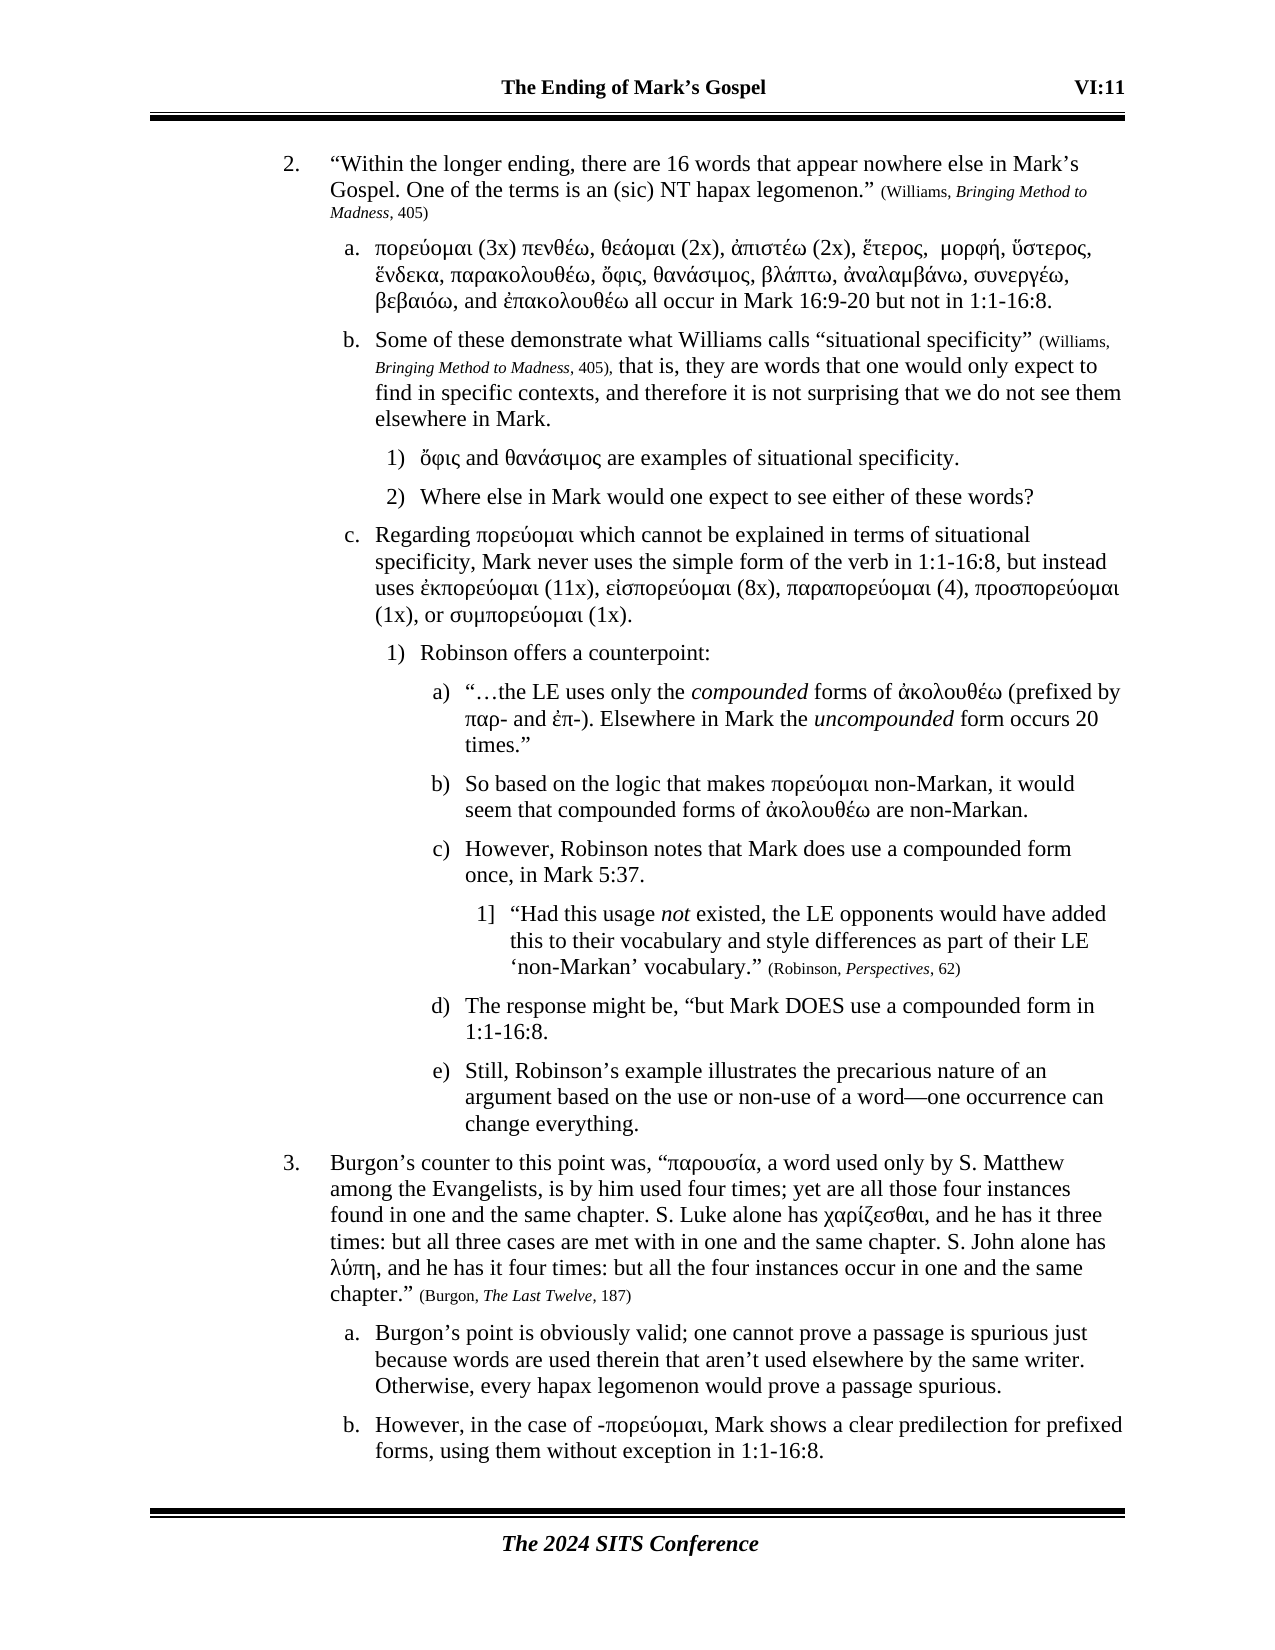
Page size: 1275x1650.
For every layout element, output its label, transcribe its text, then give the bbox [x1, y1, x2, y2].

subtitle “…the LE uses only the compounded forms of ἀκολουθέω (prefixed by παρ- and ἐπ-). Elsewhere in Mark the uncompounded form occurs 20 times.” [450, 678, 1125, 757]
subtitle Where else in Mark would one expect to see either of these words? [405, 483, 1125, 509]
subtitle However, Robinson notes that Mark does use a compounded form once, in Mark 5:37. [450, 835, 1125, 888]
subtitle Burgon’s counter to this point was, “παρουσία, a word used only by S. Matthew among the Evangelists, is by him used four times; yet are all those four instances found in one and the same chapter. S. Luke alone has χαρίζεσθαι, and he has it three times: but all three cases are met with in one and the same chapter. S. John alone has λύπη, and he has it four times: but all the four instances occur in one and the same chapter.” (Burgon, The Last Twelve, 187) [300, 1149, 1125, 1307]
subtitle However, in the case of -πορεύομαι, Mark shows a clear predilection for prefixed forms, using them without exception in 1:1-16:8. [360, 1411, 1125, 1463]
subtitle Still, Robinson’s example illustrates the precarious nature of an argument based on the use or non-use of a word—one occurrence can change everything. [450, 1057, 1125, 1136]
subtitle “Within the longer ending, there are 16 words that appear nowhere else in Mark’s Gospel. One of the terms is an (sic) NT hapax legomenon.” (Williams, Bringing Method to Madness, 405) [300, 150, 1125, 222]
subtitle So based on the logic that makes πορεύομαι non-Markan, it would seem that compounded forms of ἀκολουθέω are non-Markan. [450, 770, 1125, 823]
subtitle πορεύομαι (3x) πενθέω, θεάομαι (2x), ἀπιστέω (2x), ἕτερος, μορφή, ὕστερος, ἕνδεκα, παρακολουθέω, ὄφις, θανάσιμος, βλάπτω, ἀναλαμβάνω, συνεργέω, βεβαιόω, and ἐπακολουθέω all occur in Mark 16:9-20 but not in 1:1-16:8. [360, 234, 1125, 313]
subtitle Burgon’s point is obviously valid; one cannot prove a passage is spurious just because words are used therein that aren’t used elsewhere by the same writer. Otherwise, every hapax legomenon would prove a passage spurious. [360, 1319, 1125, 1398]
subtitle Robinson offers a counterpoint: [405, 639, 1125, 666]
subtitle The response might be, “but Mark DOES use a compounded form in 1:1-16:8. [450, 992, 1125, 1044]
subtitle “Had this usage not existed, the LE opponents would have added this to their vocabulary and style differences as part of their LE ‘non-Markan’ vocabulary.” (Robinson, Perspectives, 62) [495, 900, 1125, 979]
subtitle Regarding πορεύομαι which cannot be explained in terms of situational specificity, Mark never uses the simple form of the verb in 1:1-16:8, but instead uses ἐκπορεύομαι (11x), εἰσπορεύομαι (8x), παραπορεύομαι (4), προσπορεύομαι (1x), or συμπορεύομαι (1x). [360, 522, 1125, 627]
subtitle ὄφις and θανάσιμος are examples of situational specificity. [405, 444, 1125, 470]
subtitle Some of these demonstrate what Williams calls “situational specificity” (Williams, Bringing Method to Madness, 405), that is, they are words that one would only expect to find in specific contexts, and therefore it is not surprising that we do not see them elsewhere in Mark. [360, 326, 1125, 431]
